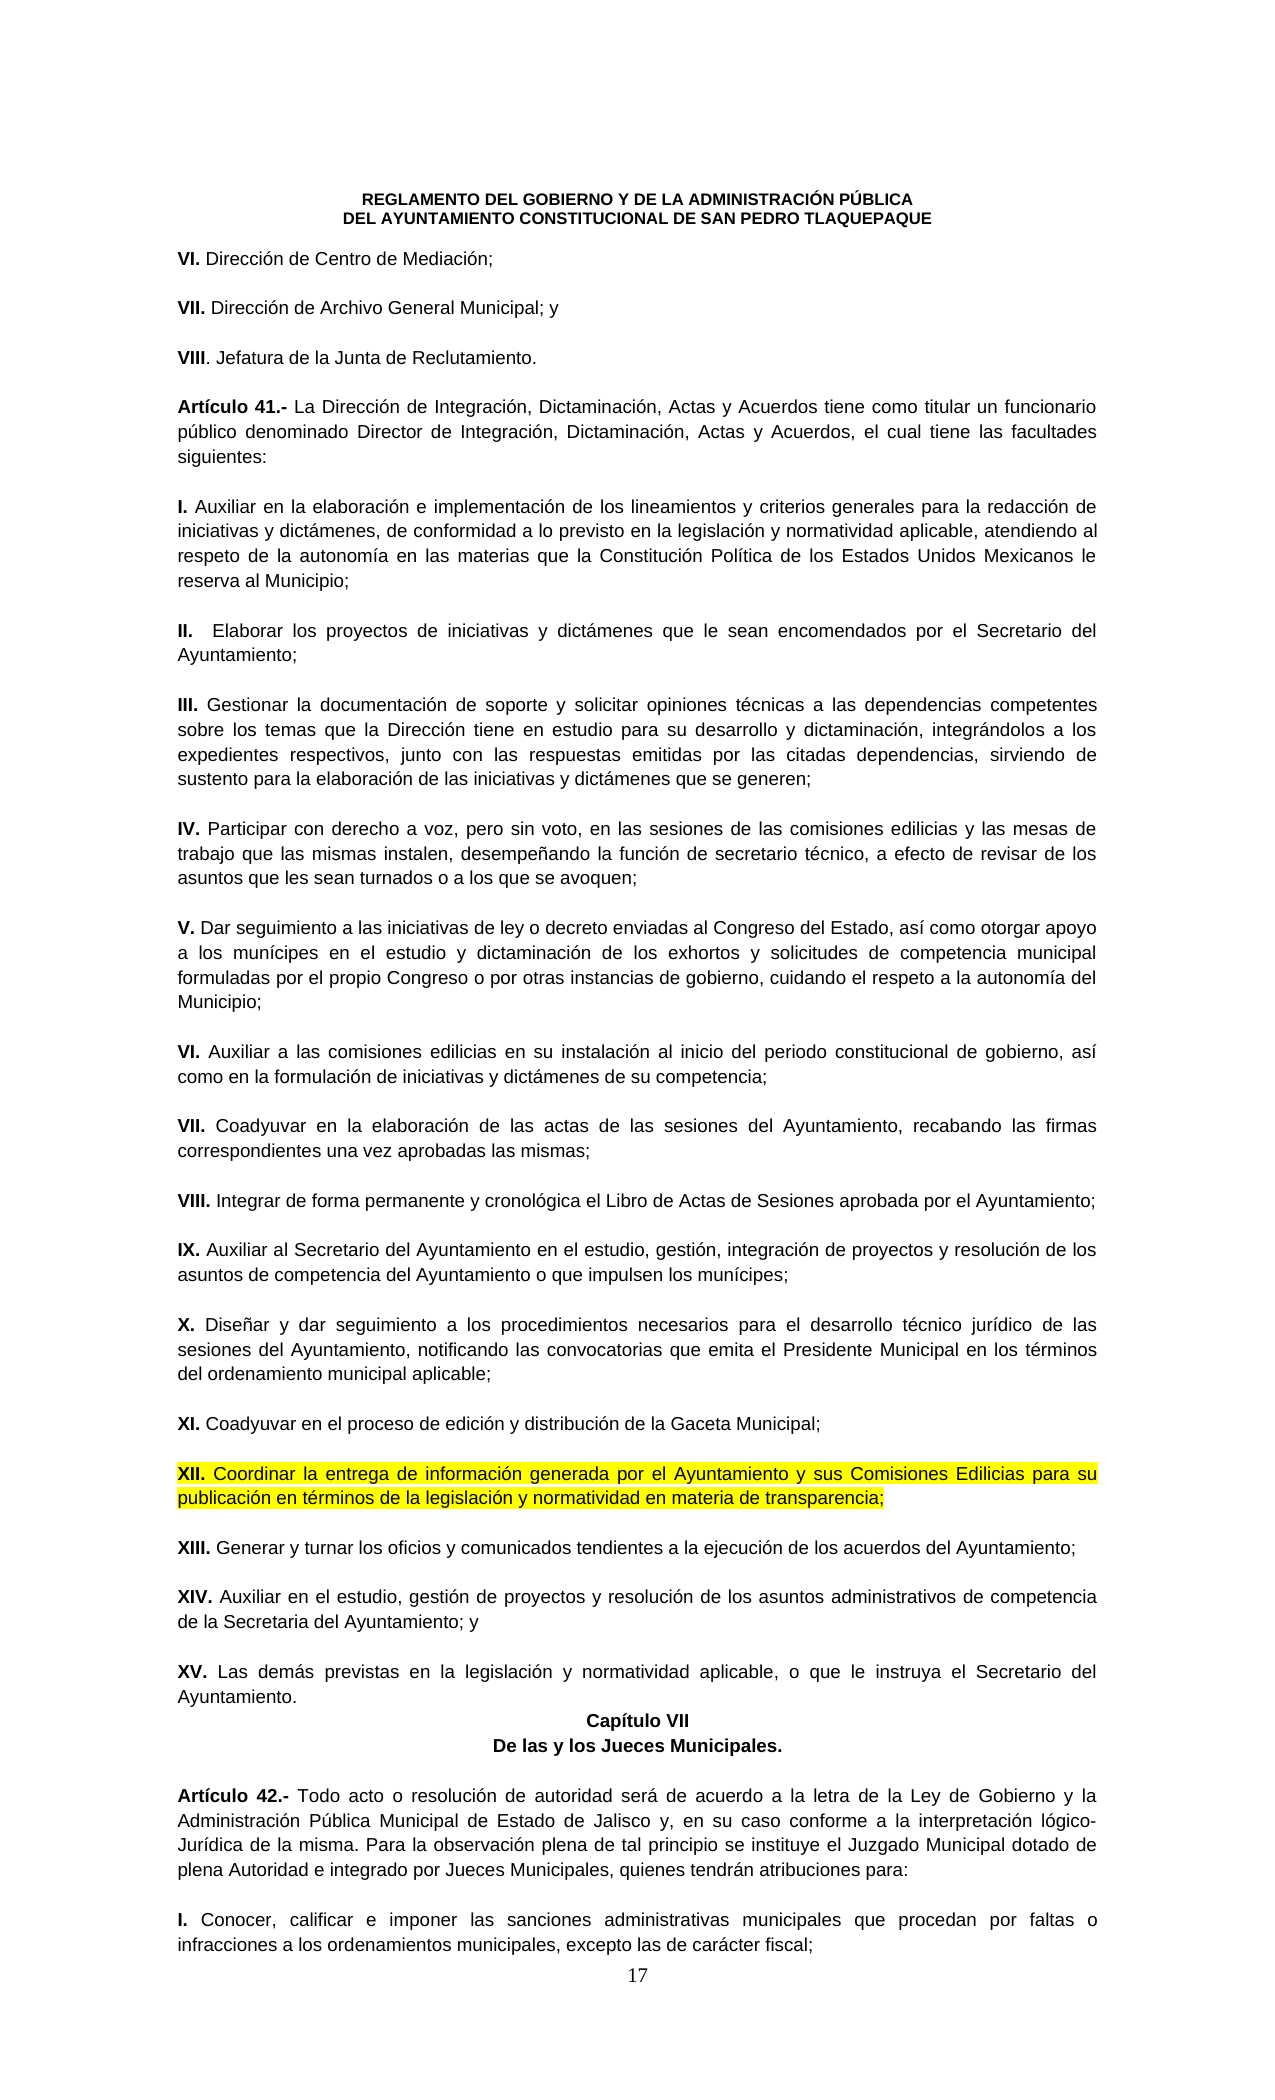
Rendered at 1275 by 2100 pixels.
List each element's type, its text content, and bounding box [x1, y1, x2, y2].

text I. Auxiliar en la elaboración e implementación de los lineamientos y criterios generales para la redacción de iniciativas y dictámenes, de conformidad a lo previsto en la legislación y normatividad aplicable, atendiendo al respeto de la autonomía en las materias que la Constitución Política de los Estados Unidos Mexicanos le reserva al Municipio; [177, 495, 1098, 591]
text VIII. Integrar de forma permanente y cronológica el Libro de Actas de Sesiones aprobada por el Ayuntamiento; [177, 1189, 1098, 1211]
text VI. Auxiliar a las comisiones edilicias en su instalación al inicio del periodo constitucional de gobierno, así como en la formulación de iniciativas y dictámenes de su competencia; [177, 1041, 1098, 1087]
text Artículo 41.- La Dirección de Integración, Dictaminación, Actas y Acuerdos tiene como titular un funcionario público denominado Director de Integración, Dictaminación, Actas y Acuerdos, el cual tiene las facultades siguientes: [177, 396, 1098, 467]
text XIII. Generar y turnar los oficios y comunicados tendientes a la ejecución de los acuerdos del Ayuntamiento; [177, 1537, 1098, 1558]
text XI. Coadyuvar en el proceso de edición y distribución de la Gaceta Municipal; [177, 1413, 1098, 1434]
text VII. Coadyuvar en la elaboración de las actas de las sesiones del Ayuntamiento, recabando las firmas correspondientes una vez aprobadas las mismas; [177, 1115, 1098, 1162]
text Artículo 42.- Todo acto o resolución de autoridad será de acuerdo a la letra de la Ley de Gobierno y la Administración Pública Municipal de Estado de Jalisco y, en su caso conforme a la interpretación lógico-Jurídica de la misma. Para la observación plena de tal principio se instituye el Juzgado Municipal dotado de plena Autoridad e integrado por Jueces Municipales, quienes tendrán atribuciones para: [177, 1784, 1098, 1881]
text VIII. Jefatura de la Junta de Reclutamiento. [177, 347, 1098, 368]
subtitle De las y los Jueces Municipales. [177, 1735, 1098, 1757]
subtitle Capítulo VII [177, 1710, 1098, 1732]
text V. Dar seguimiento a las iniciativas de ley o decreto enviadas al Congreso del Estado, así como otorgar apoyo a los munícipes en el estudio y dictaminación de los exhortos y solicitudes de competencia municipal formuladas por el propio Congreso o por otras instancias de gobierno, cuidando el respeto a la autonomía del Municipio; [177, 917, 1098, 1013]
text VII. Dirección de Archivo General Municipal; y [177, 297, 1098, 319]
text I. Conocer, calificar e imponer las sanciones administrativas municipales que procedan por faltas o infracciones a los ordenamientos municipales, excepto las de carácter fiscal; [177, 1908, 1098, 1955]
text III. Gestionar la documentación de soporte y solicitar opiniones técnicas a las dependencias competentes sobre los temas que la Dirección tiene en estudio para su desarrollo y dictaminación, integrándolos a los expedientes respectivos, junto con las respuestas emitidas por las citadas dependencias, sirviendo de sustento para la elaboración de las iniciativas y dictámenes que se generen; [177, 694, 1098, 790]
text XIV. Auxiliar en el estudio, gestión de proyectos y resolución de los asuntos administrativos de competencia de la Secretaria del Ayuntamiento; y [177, 1586, 1098, 1633]
text XII. Coordinar la entrega de información generada por el Ayuntamiento y sus Comisiones Edilicias para su publicación en términos de la legislación y normatividad en materia de transparencia; [177, 1484, 1098, 1509]
text VI. Dirección de Centro de Mediación; [177, 247, 1098, 269]
text X. Diseñar y dar seguimiento a los procedimientos necesarios para el desarrollo técnico jurídico de las sesiones del Ayuntamiento, notificando las convocatorias que emita el Presidente Municipal en los términos del ordenamiento municipal aplicable; [177, 1313, 1098, 1385]
text II. Elaborar los proyectos de iniciativas y dictámenes que le sean encomendados por el Secretario del Ayuntamiento; [177, 619, 1098, 666]
text XV. Las demás previstas en la legislación y normatividad aplicable, o que le instruya el Secretario del Ayuntamiento. [177, 1661, 1098, 1707]
text IX. Auxiliar al Secretario del Ayuntamiento en el estudio, gestión, integración de proyectos y resolución de los asuntos de competencia del Ayuntamiento o que impulsen los munícipes; [177, 1239, 1098, 1286]
text IV. Participar con derecho a voz, pero sin voto, en las sesiones de las comisiones edilicias y las mesas de trabajo que las mismas instalen, desempeñando la función de secretario técnico, a efecto de revisar de los asuntos que les sean turnados o a los que se avoquen; [177, 818, 1098, 889]
